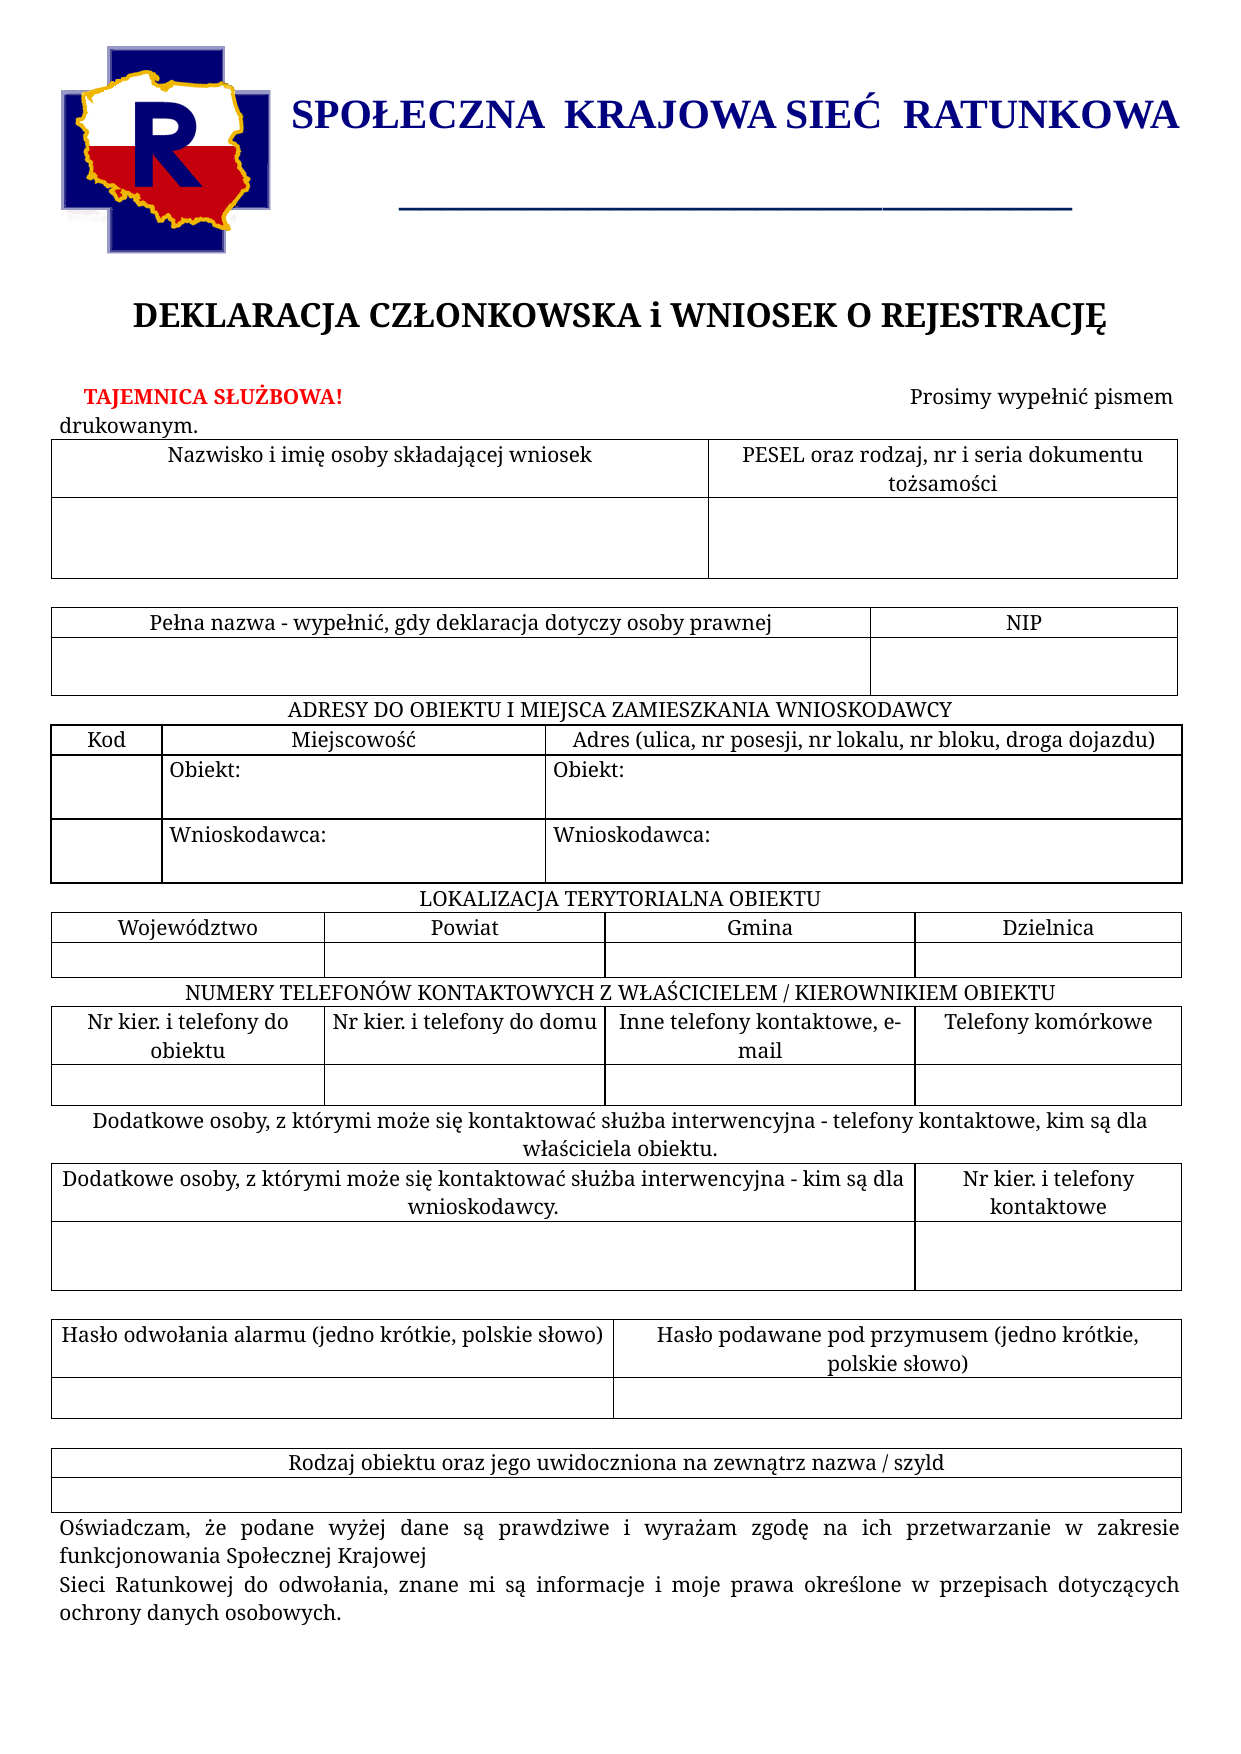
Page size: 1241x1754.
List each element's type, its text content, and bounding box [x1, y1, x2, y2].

table_cell Obiekt: [162, 745, 545, 807]
table_header NIP [871, 597, 1177, 625]
table_header Nr kier. i telefony do obiektu [52, 996, 324, 1053]
table_cell Wnioskodawca: [546, 808, 1181, 871]
table_header Powiat [325, 902, 604, 930]
table_cell [52, 1467, 1181, 1501]
table_cell [52, 931, 324, 966]
table_header Województwo [52, 902, 324, 930]
table_header PESEL oraz rodzaj, nr i seria dokumentu tożsamości [709, 440, 1177, 497]
picture [59, 46, 271, 254]
table_cell [52, 1211, 914, 1279]
text ________________________________ [271, 156, 1181, 218]
table_cell [52, 626, 870, 683]
table_cell [52, 745, 161, 807]
table_header Hasło odwołania alarmu (jedno krótkie, polskie słowo) [52, 1309, 613, 1366]
text Osoby wskazane do kontaktu zostały poinformowane o podaniu w tym celu ich danych oraz o ich prawach wynikających z przepisów dotyczących ochrony danych osobowych. [59, 1616, 1181, 1672]
table_header Adres (ulica, nr posesji, nr lokalu, nr bloku, droga dojazdu) [546, 715, 1181, 743]
table_header Gmina [605, 902, 914, 930]
text Oświadczam, że podane wyżej dane są prawdziwe i wyrażam zgodę na ich przetwarzanie w zakresie funkcjonowania Społecznej Krajowej [59, 1502, 1181, 1559]
table_cell [52, 808, 161, 871]
table_cell Wnioskodawca: [162, 808, 545, 871]
table_header Kod [52, 715, 161, 743]
text NUMERY TELEFONÓW KONTAKTOWYCH Z WŁAŚCICIELEM / KIEROWNIKIEM OBIEKTU [59, 967, 1181, 995]
text Dodatkowe osoby, z którymi może się kontaktować służba interwencyjna - telefony kontaktowe, kim są dla właściciela obiektu. [59, 1095, 1181, 1152]
table_cell [325, 931, 604, 966]
table_header Telefony komórkowe [916, 996, 1181, 1053]
text LOKALIZACJA TERYTORIALNA OBIEKTU [59, 873, 1181, 901]
table_cell [916, 1054, 1181, 1094]
text ADRESY DO OBIEKTU I MIEJSCA ZAMIESZKANIA WNIOSKODAWCY [59, 684, 1181, 713]
table_cell [916, 931, 1181, 966]
table_header Nr kier. i telefony do domu [325, 996, 604, 1053]
table_cell [52, 1367, 613, 1407]
text Sieci Ratunkowej do odwołania, znane mi są informacje i moje prawa określone w przepisach dotyczących ochrony danych osobowych. [59, 1559, 1181, 1616]
table_cell [614, 1367, 1181, 1407]
table_cell [709, 498, 1177, 566]
table_header Inne telefony kontaktowe, e-mail [605, 996, 914, 1053]
table_header Hasło podawane pod przymusem (jedno krótkie, polskie słowo) [614, 1309, 1181, 1366]
table_cell [52, 498, 708, 566]
table_cell Obiekt: [546, 745, 1181, 807]
table_cell [52, 1054, 324, 1094]
table_cell [916, 1211, 1181, 1279]
table_cell [605, 1054, 914, 1094]
table_header Pełna nazwa - wypełnić, gdy deklaracja dotyczy osoby prawnej [52, 597, 870, 625]
table_header Nazwisko i imię osoby składającej wniosek [52, 440, 708, 497]
table_cell [605, 931, 914, 966]
table_header Dzielnica [916, 902, 1181, 930]
table_header Miejscowość [162, 715, 545, 743]
table_header Rodzaj obiektu oraz jego uwidoczniona na zewnątrz nazwa / szyld [52, 1437, 1181, 1466]
table_header Nr kier. i telefony kontaktowe [916, 1153, 1181, 1209]
text DEKLARACJA CZŁONKOWSKA i WNIOSEK O REJESTRACJĘ [59, 292, 1181, 337]
subtitle SPOŁECZNA KRAJOWA SIEĆ RATUNKOWA [271, 90, 1181, 138]
table_cell [871, 626, 1177, 683]
text TAJEMNICA SŁUŻBOWA! Prosimy wypełnić pismem drukowanym. [59, 382, 1181, 439]
table_header Dodatkowe osoby, z którymi może się kontaktować służba interwencyjna - kim są dla wnioskodawcy. [52, 1153, 914, 1209]
table_cell [325, 1054, 604, 1094]
